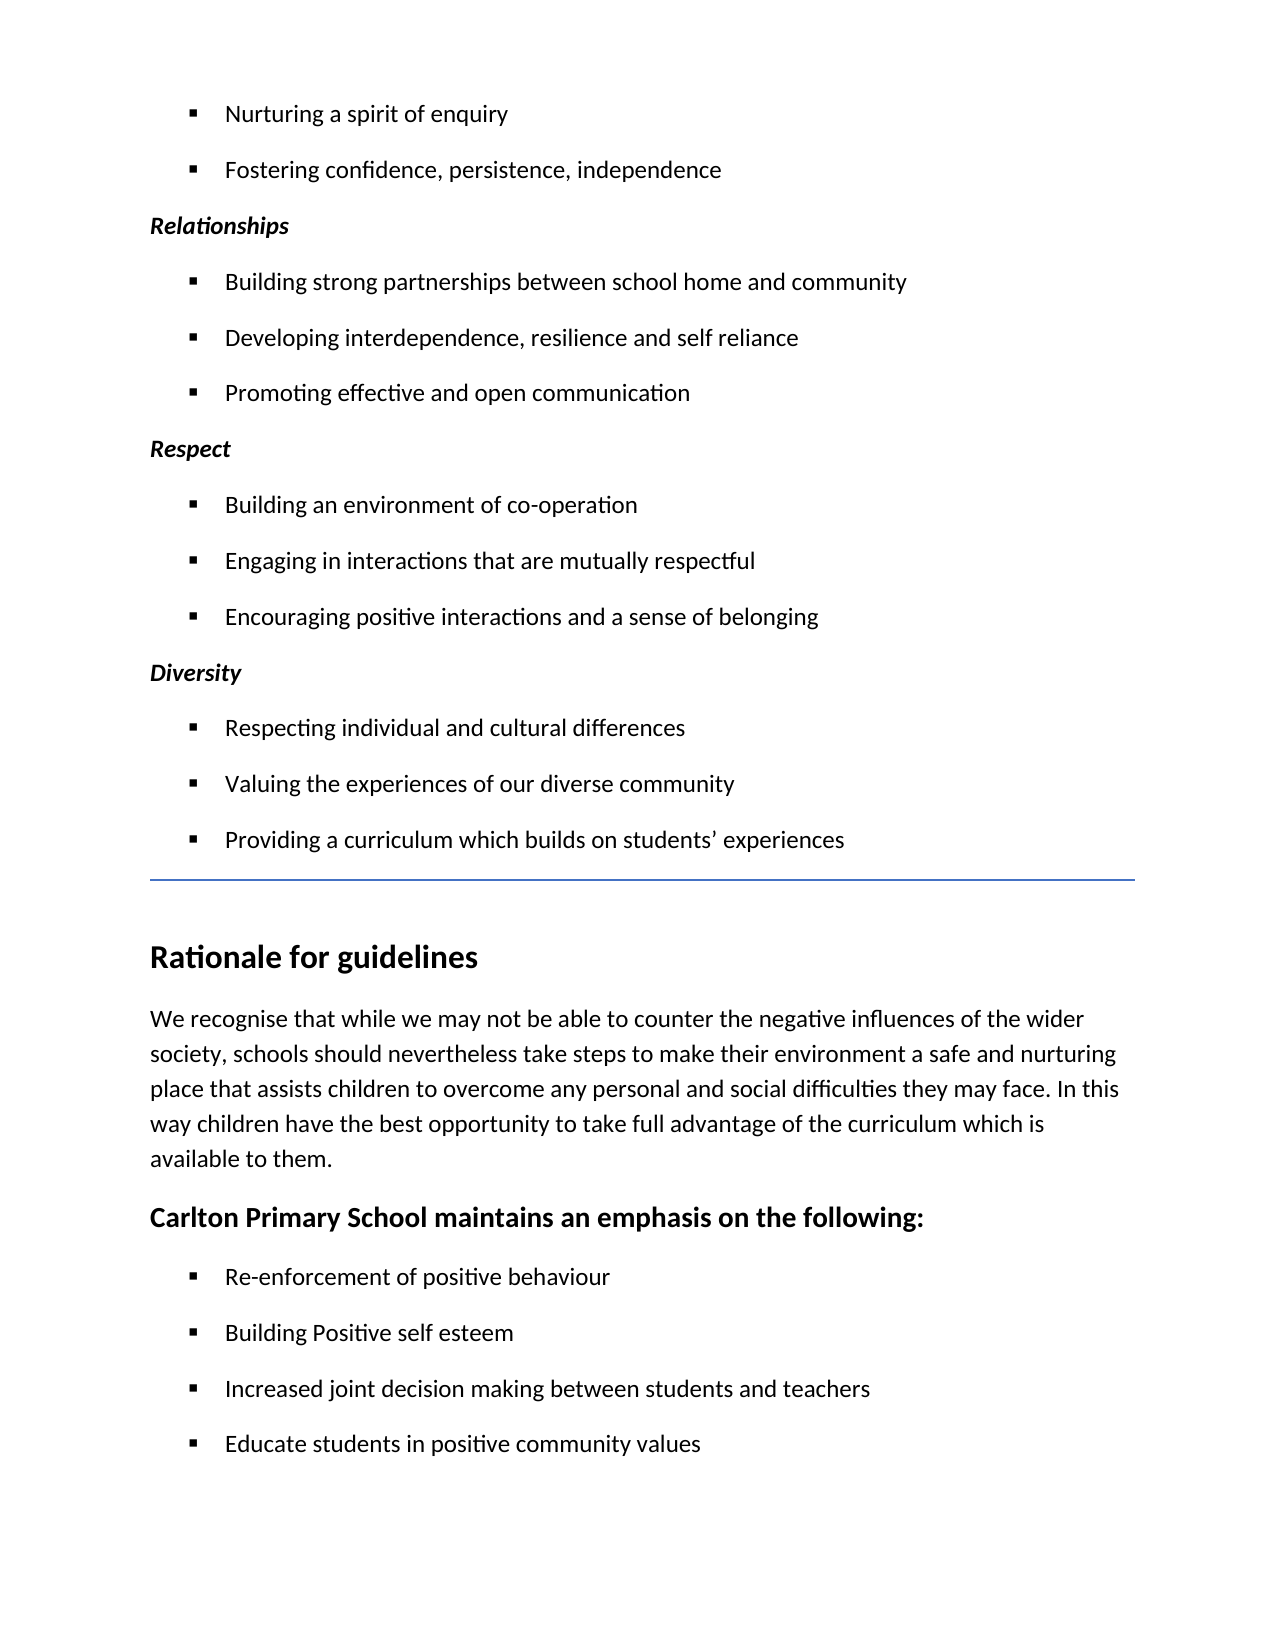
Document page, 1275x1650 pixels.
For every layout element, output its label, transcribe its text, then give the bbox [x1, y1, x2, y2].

list Nurturing a spirit of enquiry [187, 98, 1125, 129]
list Valuing the experiences of our diverse community [187, 768, 1125, 799]
text Rationale for guidelines [150, 936, 1125, 977]
list Increased joint decision making between students and teachers [187, 1373, 1125, 1403]
list Fostering confidence, persistence, independence [187, 154, 1125, 185]
list Developing interdependence, resilience and self reliance [187, 322, 1125, 352]
text We recognise that while we may not be able to counter the negative influences of the wider society, schools should nevertheless take steps to make their environment a safe and nurturing place that assists children to overcome any personal and social difficulties they may face. In this way children have the best opportunity to take full advantage of the curriculum which is available to them. [150, 1003, 1125, 1174]
list Educate students in positive community values [187, 1429, 1125, 1459]
list Re-enforcement of positive behaviour [187, 1261, 1125, 1292]
list Respecting individual and cultural differences [187, 713, 1125, 743]
list Encouraging positive interactions and a sense of belonging [187, 601, 1125, 631]
text Relationships [150, 210, 1125, 241]
text Carlton Primary School maintains an emphasis on the following: [150, 1199, 1125, 1235]
text Diversity [150, 657, 1125, 687]
list Providing a curriculum which builds on students’ experiences [187, 824, 1125, 855]
list Building strong partnerships between school home and community [187, 266, 1125, 296]
list Promoting effective and open communication [187, 378, 1125, 408]
list Building Positive self esteem [187, 1317, 1125, 1347]
list Building an environment of co-operation [187, 489, 1125, 520]
text Respect [150, 433, 1125, 464]
list Engaging in interactions that are mutually respectful [187, 545, 1125, 576]
